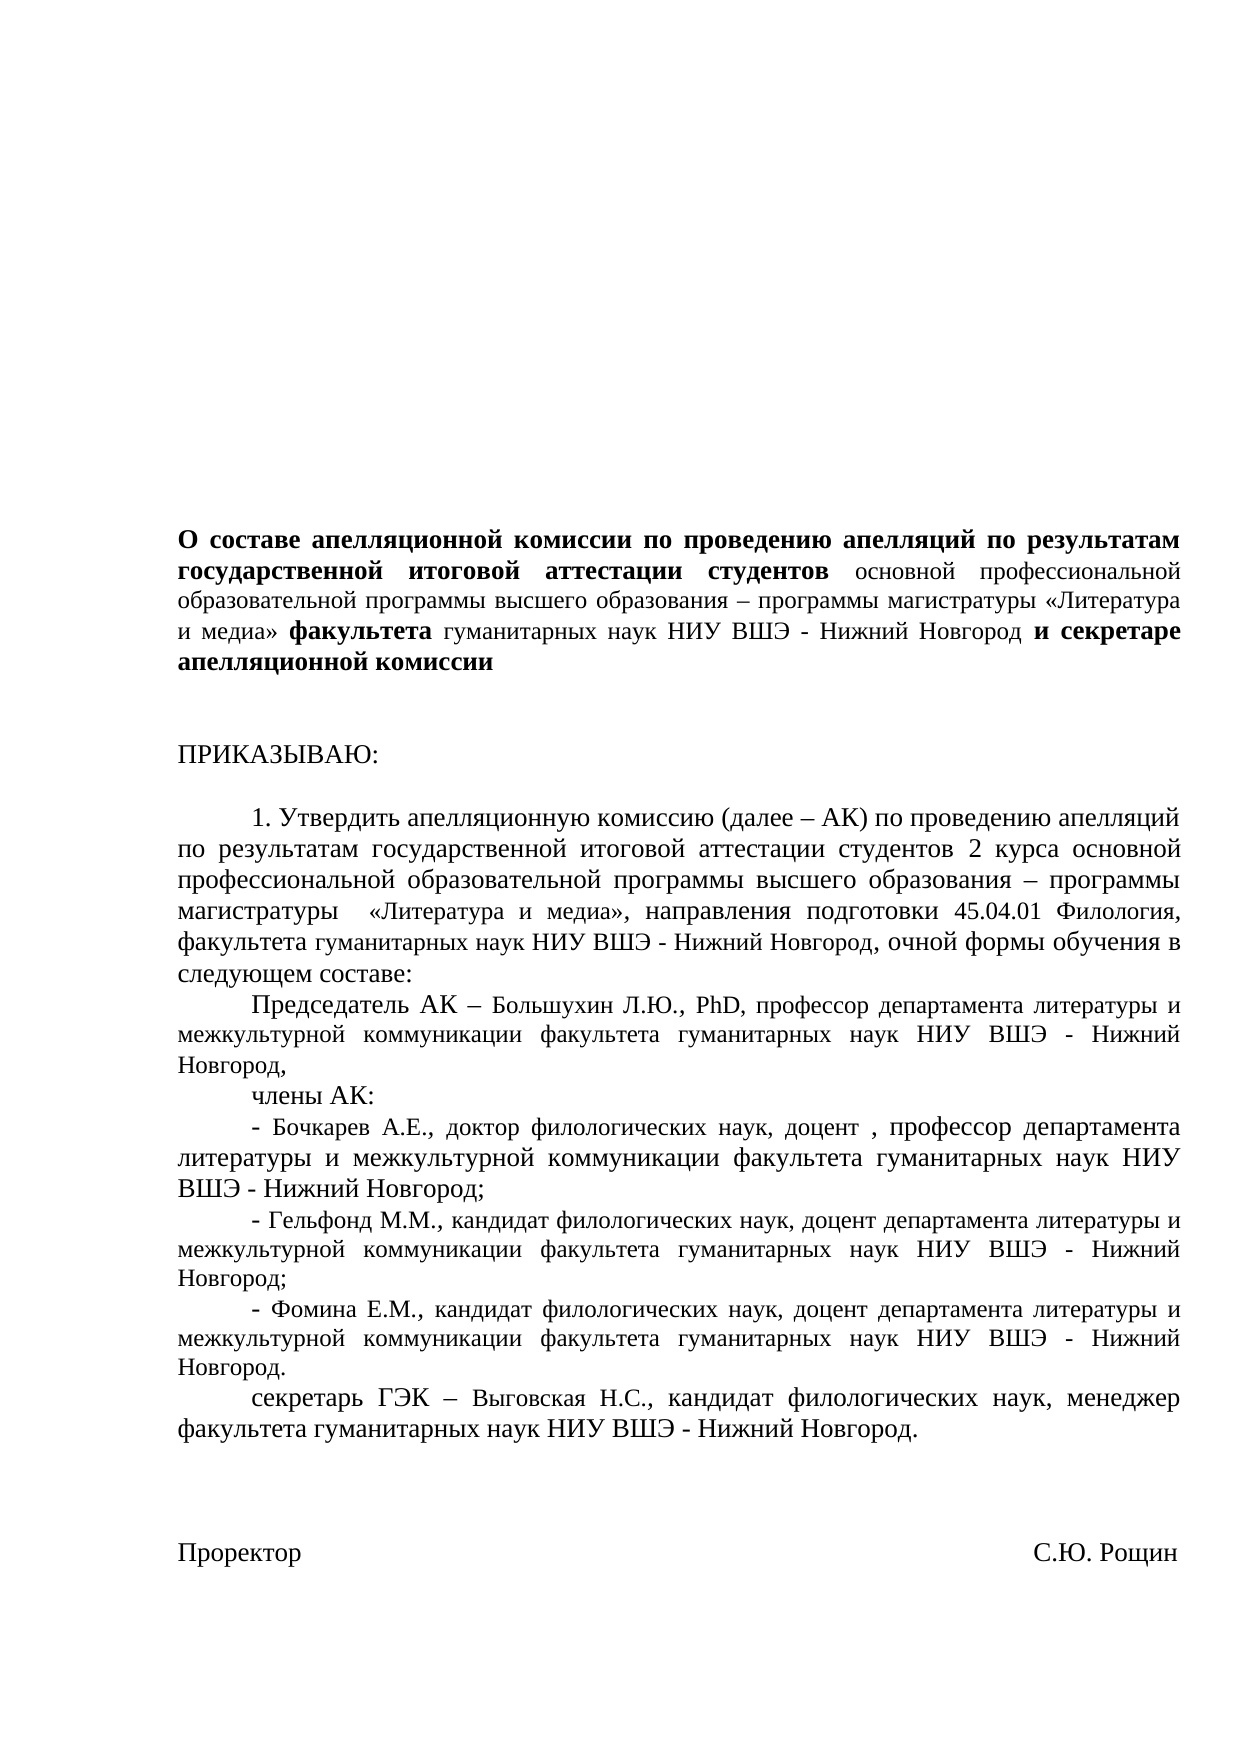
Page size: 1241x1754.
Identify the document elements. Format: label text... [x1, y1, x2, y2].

text секретарь ГЭК – , кандидат филологических наук, менеджер факультета гуманитарных наук НИУ ВШЭ - Нижний Новгород. [177, 1381, 1181, 1443]
list - , , профессор департамента литературы и межкультурной коммуникации факультета гуманитарных наук НИУ ВШЭ - Нижний Новгород; [177, 1110, 1181, 1203]
text ПРИКАЗЫВАЮ: [177, 739, 1181, 770]
text О составе апелляционной комиссии по проведению апелляций по результатам государственной итоговой аттестации студентов факультета и секретаре апелляционной комиссии [177, 523, 1181, 676]
text 1. Утвердить апелляционную комиссию (далее – АК) по проведению апелляций по результатам государственной итоговой аттестации студентов курса основной профессиональной образовательной программы высшего образования – программы , направления подготовки , факультета , формы обучения в следующем составе: [177, 801, 1181, 988]
list - , [177, 1292, 1181, 1381]
list - , [177, 1203, 1181, 1292]
text Председатель АК – , , [177, 988, 1181, 1079]
text члены АК: [177, 1079, 1181, 1110]
text Проректор С.Ю. Рощин [177, 1536, 1181, 1568]
